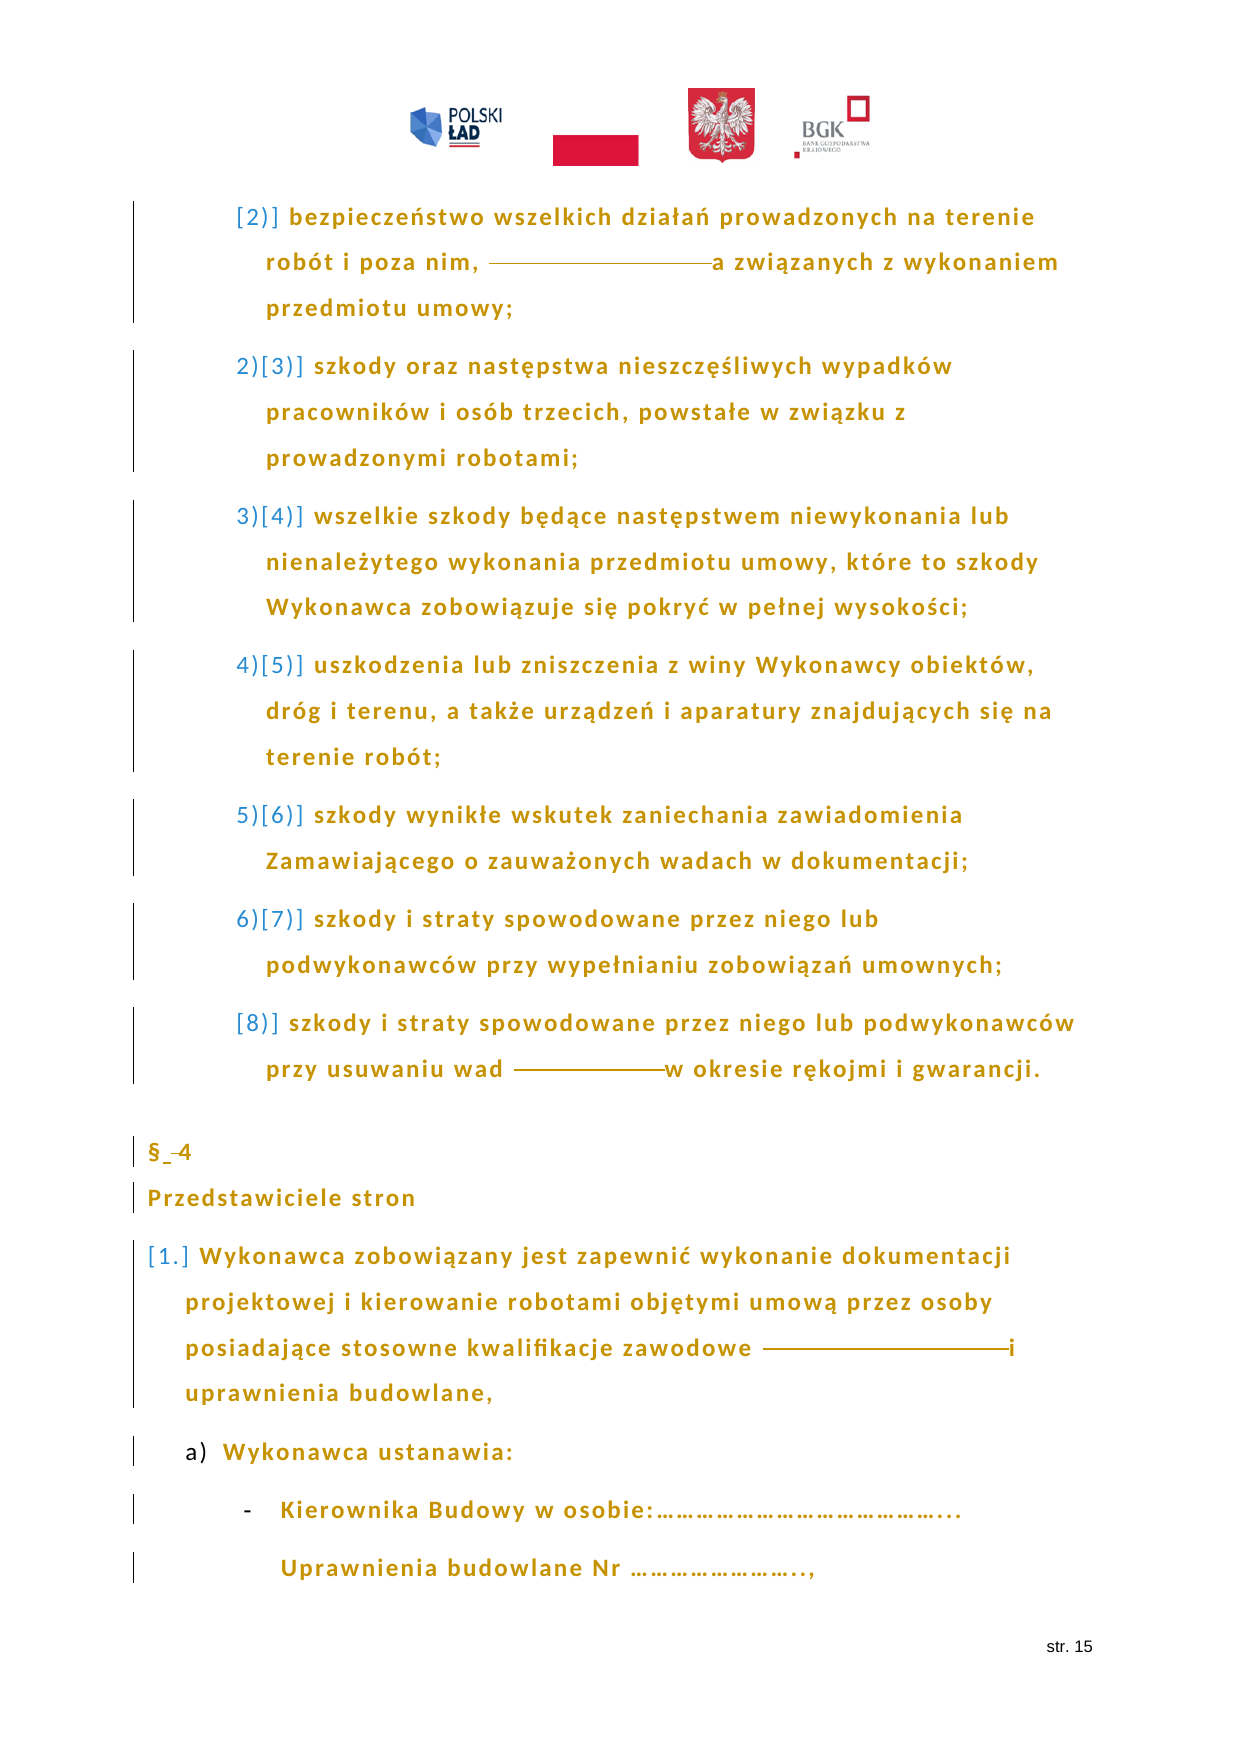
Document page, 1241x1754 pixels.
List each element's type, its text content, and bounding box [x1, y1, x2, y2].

list Wykonawca ustanawia: [185, 1436, 1093, 1466]
list Kierownika Budowy w osobie:……………………………………... [243, 1494, 1093, 1524]
text Uprawnienia budowlane Nr …………………….., [207, 1552, 1093, 1583]
list szkody wynikłe wskutek zaniechania zawiadomienia Zamawiającego o zauważonych wadach w dokumentacji; [236, 799, 1093, 876]
list szkody i straty spowodowane przez niego lub podwykonawców przy wypełnianiu zobowiązań umownych; [236, 903, 1093, 979]
list szkody i straty spowodowane przez niego lub podwykonawców przy usuwaniu wad w okresie rękojmi i gwarancji. [236, 1007, 1093, 1083]
list wszelkie szkody będące następstwem niewykonania lub nienależytego wykonania przedmiotu umowy, które to szkody Wykonawca zobowiązuje się pokryć w pełnej wysokości; [236, 500, 1093, 622]
list bezpieczeństwo wszelkich działań prowadzonych na terenie robót i poza nim, a związanych z wykonaniem przedmiotu umowy; [236, 201, 1093, 323]
list uszkodzenia lub zniszczenia z winy Wykonawcy obiektów, dróg i terenu, a także urządzeń i aparatury znajdujących się na terenie robót; [236, 650, 1093, 772]
list Wykonawca zobowiązany jest zapewnić wykonanie dokumentacji projektowej i kierowanie robotami objętymi umową przez osoby posiadające stosowne kwalifikacje zawodowe i uprawnienia budowlane, [148, 1240, 1093, 1408]
text §4 [148, 1136, 1093, 1167]
text Przedstawiciele stron [148, 1182, 1093, 1212]
picture [356, 73, 884, 201]
list szkody oraz następstwa nieszczęśliwych wypadków pracowników i osób trzecich, powstałe w związku z prowadzonymi robotami; [236, 350, 1093, 472]
